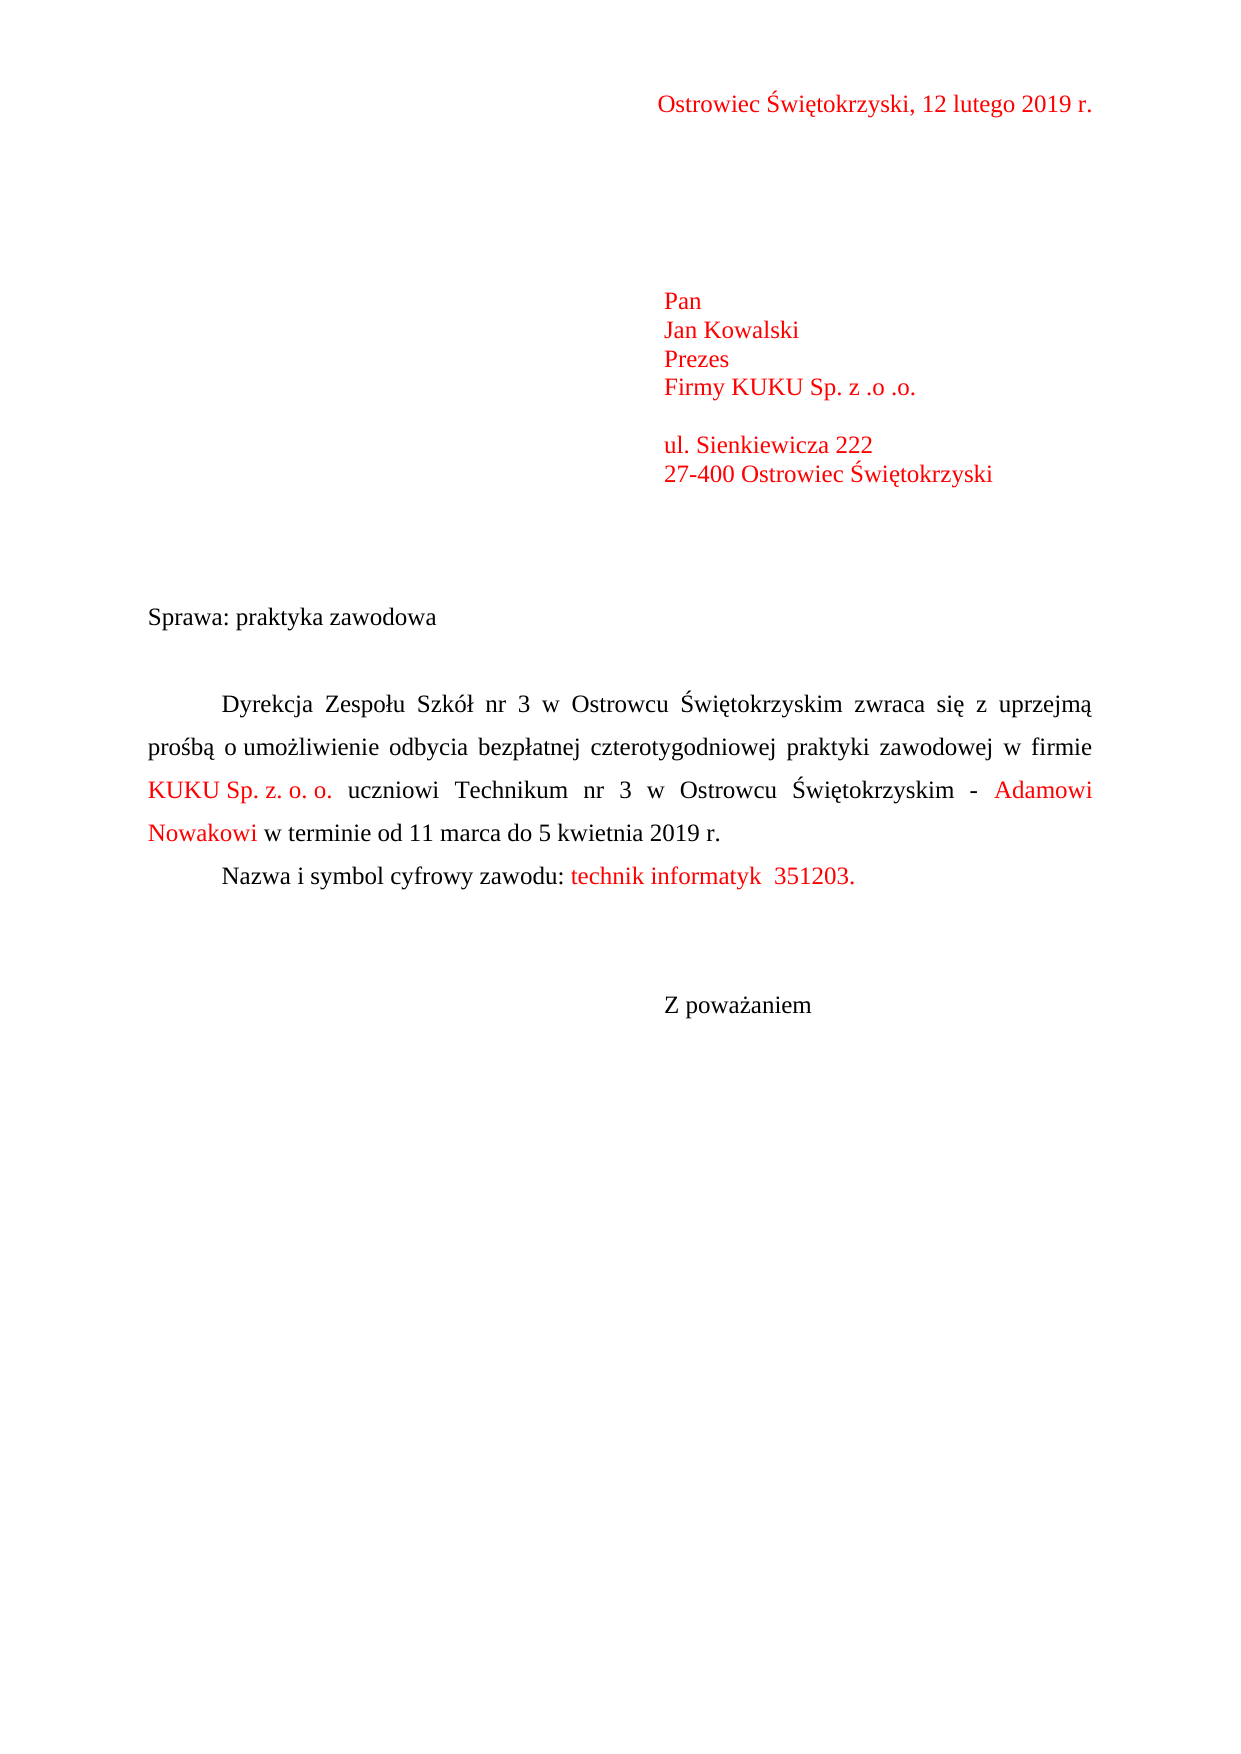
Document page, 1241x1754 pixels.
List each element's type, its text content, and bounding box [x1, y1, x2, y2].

text Firmy KUKU Sp. z .o .o. [590, 372, 1092, 401]
text Dyrekcja Zespołu Szkół nr 3 w Ostrowcu Świętokrzyskim zwraca się z uprzejmą prośbą o umożliwienie odbycia bezpłatnej czterotygodniowej praktyki zawodowej w firmie KUKU Sp. z. o. o. uczniowi Technikum nr 3 w Ostrowcu Świętokrzyskim - Adamowi Nowakowi w terminie od 11 marca do 5 kwietnia 2019 r. [148, 689, 1092, 847]
text Pan [148, 286, 1092, 315]
text 27-400 Ostrowiec Świętokrzyski [590, 459, 1092, 516]
text Prezes [590, 344, 1092, 372]
text Jan Kowalski [590, 315, 1092, 344]
text Nazwa i symbol cyfrowy zawodu: technik informatyk 351203. [148, 861, 1092, 890]
text Z poważaniem [664, 991, 1092, 1019]
text ul. Sienkiewicza 222 [590, 430, 1092, 459]
text Ostrowiec Świętokrzyski, 12 lutego 2019 r. [148, 89, 1092, 117]
text Sprawa: praktyka zawodowa [148, 602, 1092, 631]
